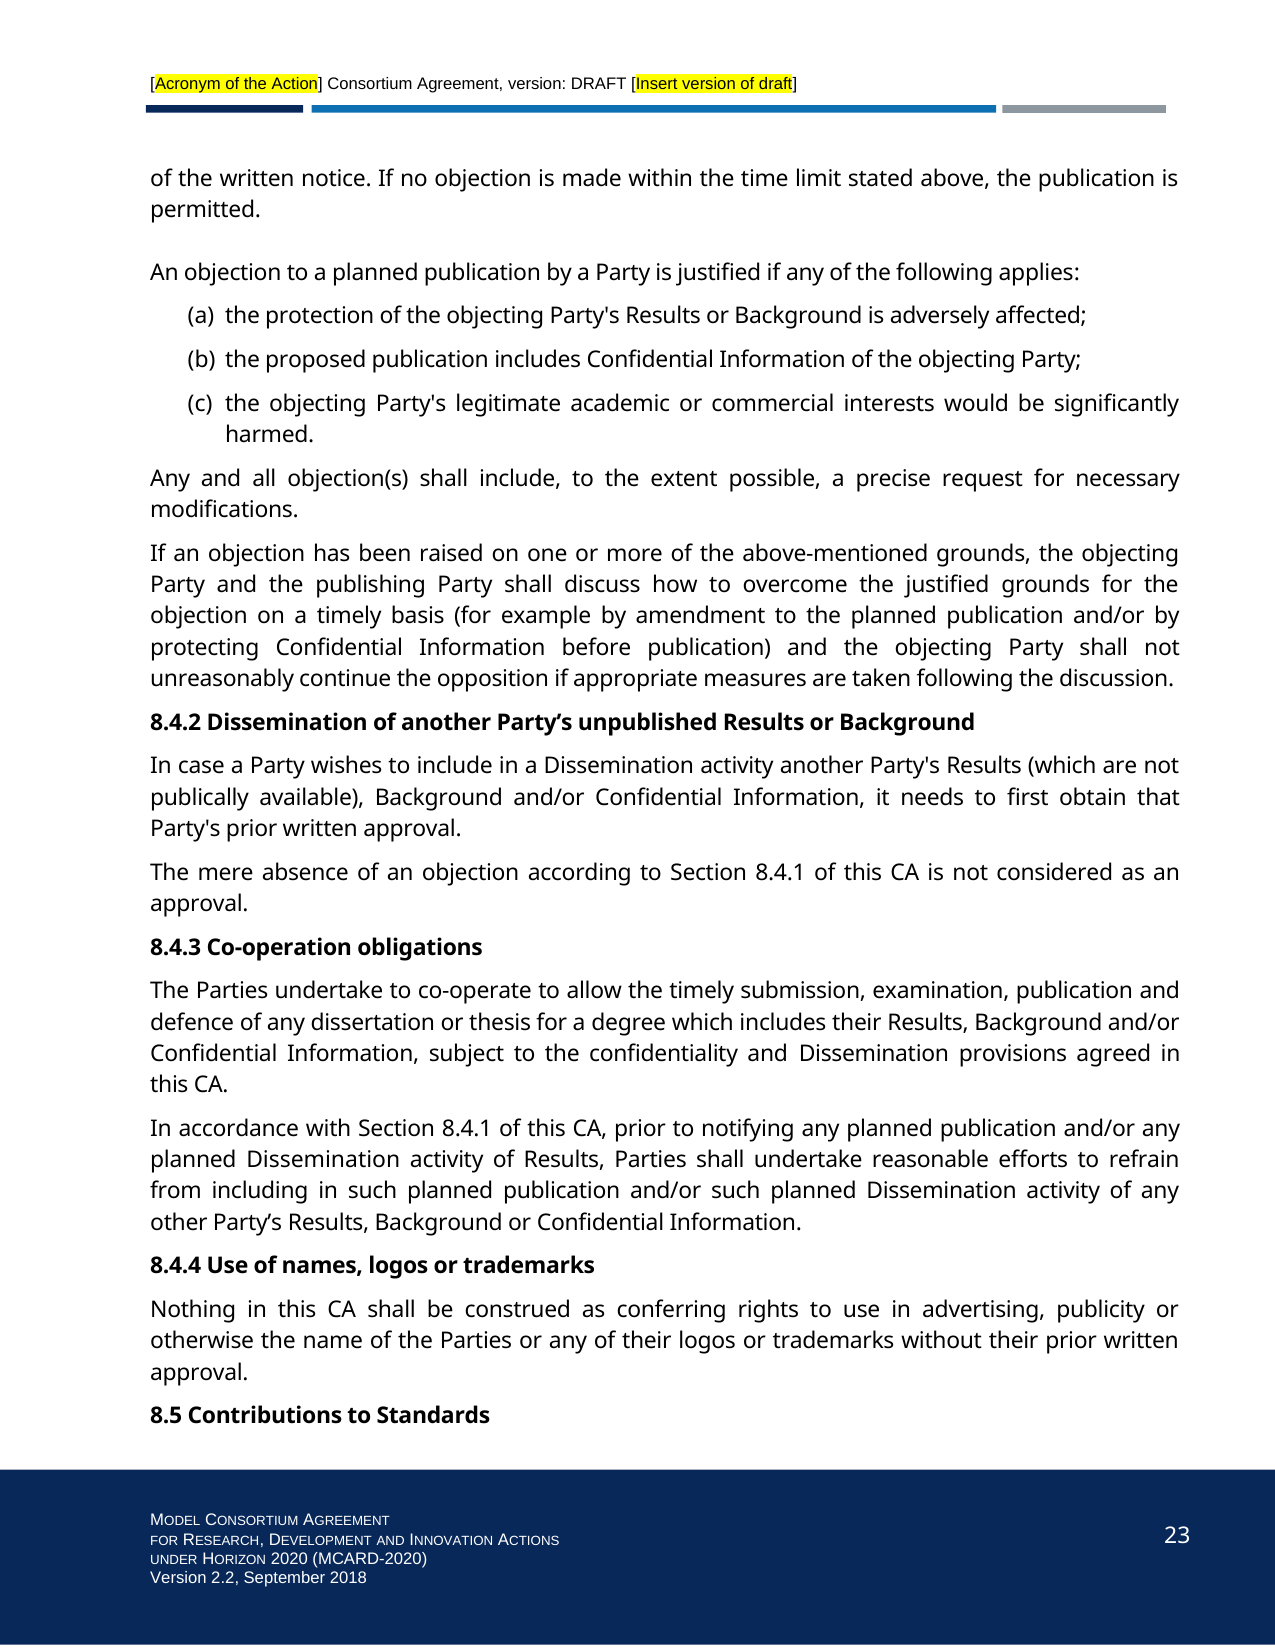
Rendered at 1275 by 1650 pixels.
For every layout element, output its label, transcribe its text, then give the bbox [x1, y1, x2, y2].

text 8.5 Contributions to Standards [150, 1399, 1181, 1431]
list the proposed publication includes Confidential Information of the objecting Party; [187, 343, 1181, 374]
text Nothing in this CA shall be construed as conferring rights to use in advertising, publicity or otherwise the name of the Parties or any of their logos or trademarks without their prior written approval. [150, 1293, 1181, 1387]
text 8.4.4 Use of names, logos or trademarks [150, 1249, 1181, 1281]
text An objection to a planned publication by a Party is justified if any of the following applies: [150, 256, 1181, 287]
text In case a Party wishes to include in a Dissemination activity another Party's Results (which are not publically available), Background and/or Confidential Information, it needs to first obtain that Party's prior written approval. [150, 749, 1181, 843]
text 8.4.3 Co-operation obligations [150, 931, 1181, 962]
text Any and all objection(s) shall include, to the extent possible, a precise request for necessary modifications. [150, 462, 1181, 524]
text If an objection has been raised on one or more of the above-mentioned grounds, the objecting Party and the publishing Party shall discuss how to overcome the justified grounds for the objection on a timely basis (for example by amendment to the planned publication and/or by protecting Confidential Information before publication) and the objecting Party shall not unreasonably continue the opposition if appropriate measures are taken following the discussion. [150, 537, 1181, 693]
text 8.4.2 Dissemination of another Party’s unpublished Results or Background [150, 706, 1181, 737]
text The mere absence of an objection according to Section 8.4.1 of this CA is not considered as an approval. [150, 856, 1181, 918]
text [150, 162, 1181, 224]
list the protection of the objecting Party's Results or Background is adversely affected; [187, 299, 1181, 331]
list the objecting Party's legitimate academic or commercial interests would be significantly harmed. [187, 387, 1181, 449]
text In accordance with Section 8.4.1 of this CA, prior to notifying any planned publication and/or any planned Dissemination activity of Results, Parties shall undertake reasonable efforts to refrain from including in such planned publication and/or such planned Dissemination activity of any other Party’s Results, Background or Confidential Information. [150, 1112, 1181, 1237]
text The Parties undertake to co-operate to allow the timely submission, examination, publication and defence of any dissertation or thesis for a degree which includes their Results, Background and/or Confidential Information, subject to the confidentiality and Dissemination provisions agreed in this CA. [150, 974, 1181, 1099]
